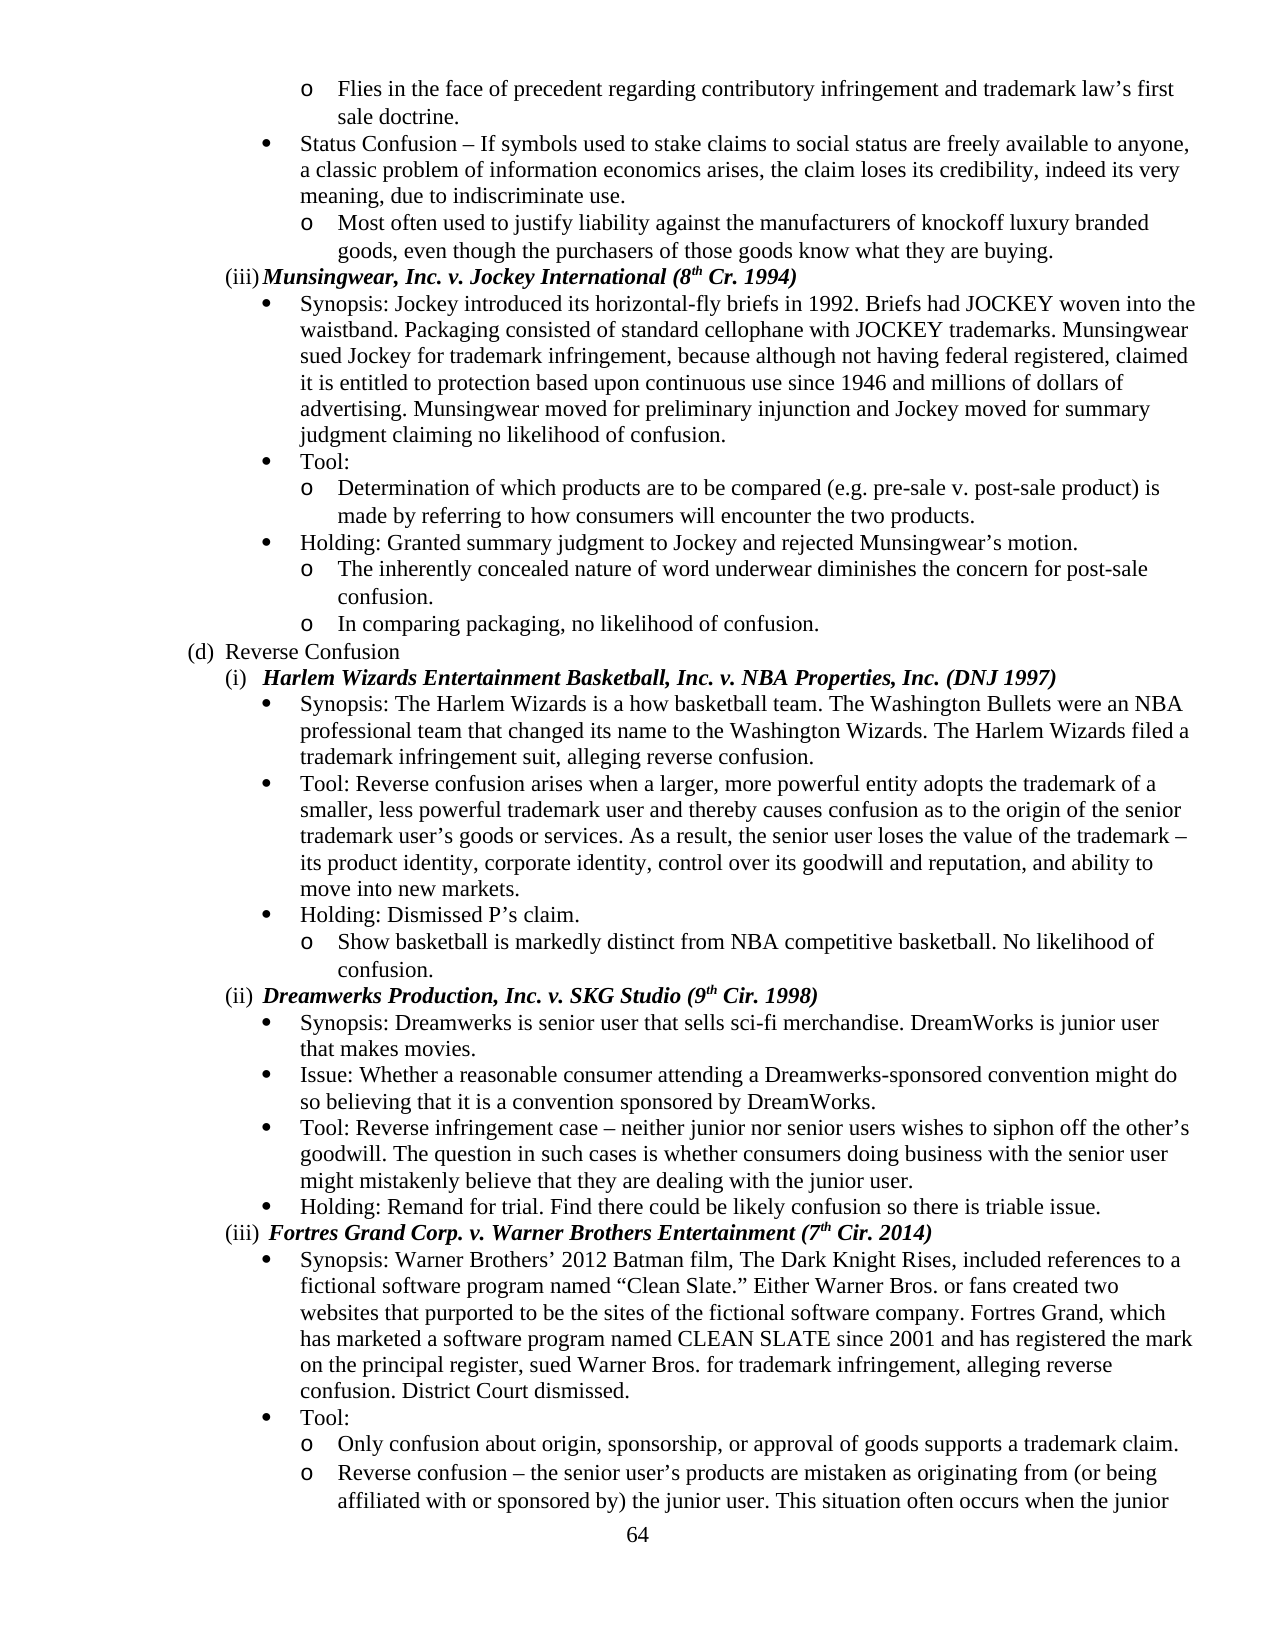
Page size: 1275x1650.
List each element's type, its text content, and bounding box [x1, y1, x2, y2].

list In comparing packaging, no likelihood of confusion. [300, 609, 1200, 638]
list Synopsis: Jockey introduced its horizontal-fly briefs in 1992. Briefs had JOCKEY woven into the waistband. Packaging consisted of standard cellophane with JOCKEY trademarks. Munsingwear sued Jockey for trademark infringement, because although not having federal registered, claimed it is entitled to protection based upon continuous use since 1946 and millions of dollars of advertising. Munsingwear moved for preliminary injunction and Jockey moved for summary judgment claiming no likelihood of confusion. [262, 289, 1200, 448]
list Issue: Whether a reasonable consumer attending a Dreamwerks-sponsored convention might do so believing that it is a convention sponsored by DreamWorks. [262, 1061, 1200, 1114]
list Show basketball is markedly distinct from NBA competitive basketball. No likelihood of confusion. [300, 928, 1200, 982]
list Harlem Wizards Entertainment Basketball, Inc. v. NBA Properties, Inc. (DNJ 1997) [225, 664, 1200, 691]
list Status Confusion – If symbols used to stake claims to social status are freely available to anyone, a classic problem of information economics arises, the claim loses its credibility, indeed its very meaning, due to indiscriminate use. [262, 129, 1200, 209]
list Fortres Grand Corp. v. Warner Brothers Entertainment (7th Cir. 2014) [225, 1219, 1200, 1246]
list Reverse Confusion [187, 638, 1200, 664]
list Holding: Granted summary judgment to Jockey and rejected Munsingwear’s motion. [262, 529, 1200, 555]
list Tool: [262, 1404, 1200, 1430]
list Holding: Remand for trial. Find there could be likely confusion so there is triable issue. [262, 1193, 1200, 1219]
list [300, 1458, 1200, 1513]
list Tool: [262, 448, 1200, 474]
list Tool: Reverse confusion arises when a larger, more powerful entity adopts the trademark of a smaller, less powerful trademark user and thereby causes confusion as to the origin of the senior trademark user’s goods or services. As a result, the senior user loses the value of the trademark – its product identity, corporate identity, control over its goodwill and reputation, and ability to move into new markets. [262, 769, 1200, 901]
list Only confusion about origin, sponsorship, or approval of goods supports a trademark claim. [300, 1430, 1200, 1458]
list Munsingwear, Inc. v. Jockey International (8th Cr. 1994) [225, 263, 1200, 289]
list Synopsis: Warner Brothers’ 2012 Batman film, The Dark Knight Rises, included references to a fictional software program named “Clean Slate.” Either Warner Bros. or fans created two websites that purported to be the sites of the fictional software company. Fortres Grand, which has marketed a software program named CLEAN SLATE since 2001 and has registered the mark on the principal register, sued Warner Bros. for trademark infringement, alleging reverse confusion. District Court dismissed. [262, 1246, 1200, 1404]
list Dreamwerks Production, Inc. v. SKG Studio (9th Cir. 1998) [225, 982, 1200, 1009]
list The inherently concealed nature of word underwear diminishes the concern for post-sale confusion. [300, 555, 1200, 609]
list Synopsis: Dreamwerks is senior user that sells sci-fi merchandise. DreamWorks is junior user that makes movies. [262, 1009, 1200, 1061]
list Determination of which products are to be compared (e.g. pre-sale v. post-sale product) is made by referring to how consumers will encounter the two products. [300, 474, 1200, 529]
list Tool: Reverse infringement case – neither junior nor senior users wishes to siphon off the other’s goodwill. The question in such cases is whether consumers doing business with the senior user might mistakenly believe that they are dealing with the junior user. [262, 1114, 1200, 1193]
list Synopsis: The Harlem Wizards is a how basketball team. The Washington Bullets were an NBA professional team that changed its name to the Washington Wizards. The Harlem Wizards filed a trademark infringement suit, alleging reverse confusion. [262, 691, 1200, 769]
list Holding: Dismissed P’s claim. [262, 901, 1200, 928]
list Most often used to justify liability against the manufacturers of knockoff luxury branded goods, even though the purchasers of those goods know what they are buying. [300, 209, 1200, 263]
list Flies in the face of precedent regarding contributory infringement and trademark law’s first sale doctrine. [300, 75, 1200, 129]
